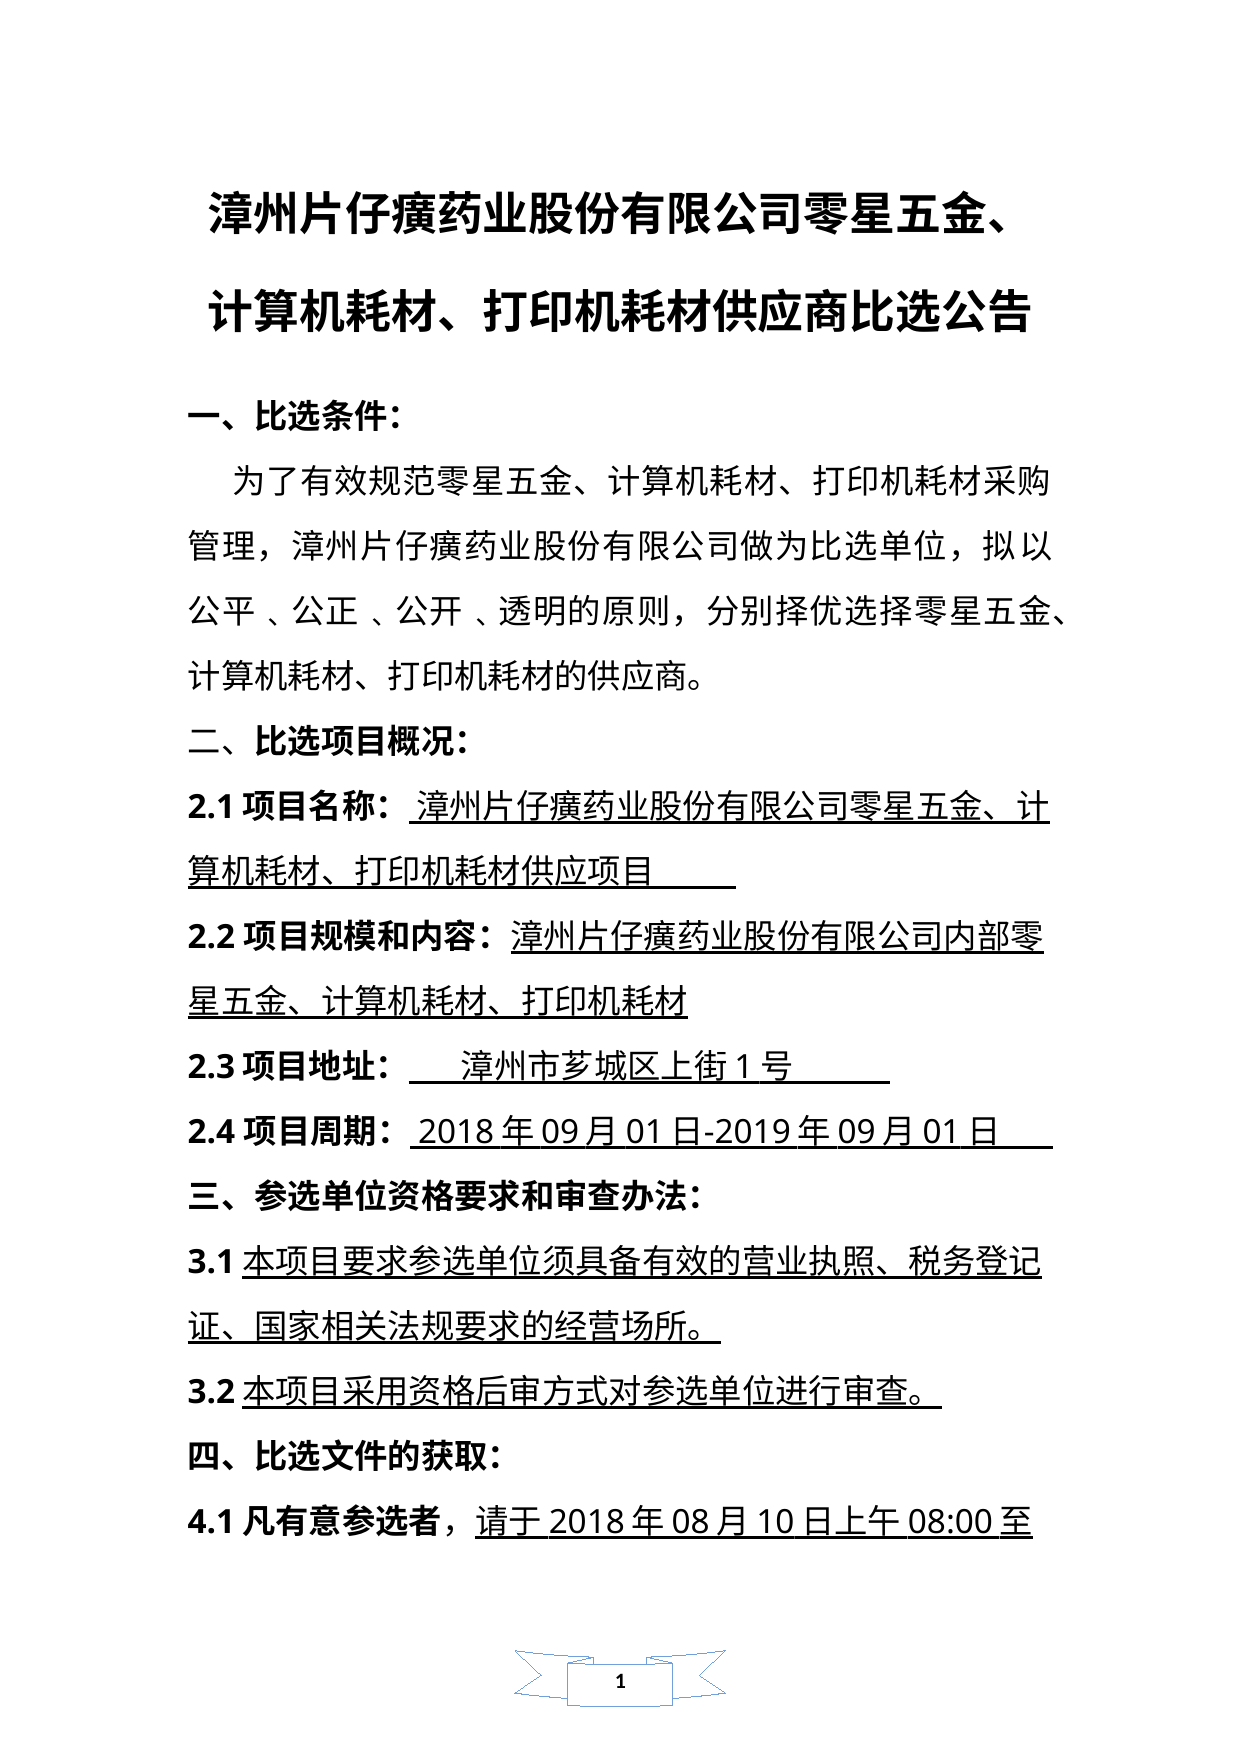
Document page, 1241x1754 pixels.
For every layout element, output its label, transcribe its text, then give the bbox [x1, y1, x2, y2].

text 2.2 项目规模和内容：漳州片仔癀药业股份有限公司内部零星五金、计算机耗材、打印机耗材 [187, 902, 1053, 1032]
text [187, 1487, 1053, 1552]
text 3.2本项目采用资格后审方式对参选单位进行审查。 [187, 1357, 1053, 1422]
text 为了有效规范零星五金、计算机耗材、打印机耗材采购管理，漳州片仔癀药业股份有限公司做为比选单位，拟以公平﹑公正﹑公开﹑透明的原则，分别择优选择零星五金、计算机耗材、打印机耗材的供应商。 [187, 447, 1053, 707]
text 2.1项目名称： 漳州片仔癀药业股份有限公司零星五金、计算机耗材、打印机耗材供应项目 [187, 772, 1053, 902]
text 2.3项目地址： 漳州市芗城区上街1号 [187, 1032, 1053, 1097]
text 3.1本项目要求参选单位须具备有效的营业执照、税务登记证、国家相关法规要求的经营场所。 [187, 1227, 1053, 1357]
text 2.4 项目周期： 2018年09月01日-2019年09月01日 [187, 1097, 1053, 1162]
text 漳州片仔癀药业股份有限公司零星五金、计算机耗材、打印机耗材供应商比选公告 [187, 162, 1053, 357]
text 二、比选项目概况： [187, 707, 1053, 772]
text 四、比选文件的获取： [187, 1422, 1053, 1487]
text 一、比选条件： [187, 382, 1053, 447]
text 三、参选单位资格要求和审查办法： [187, 1162, 1053, 1227]
